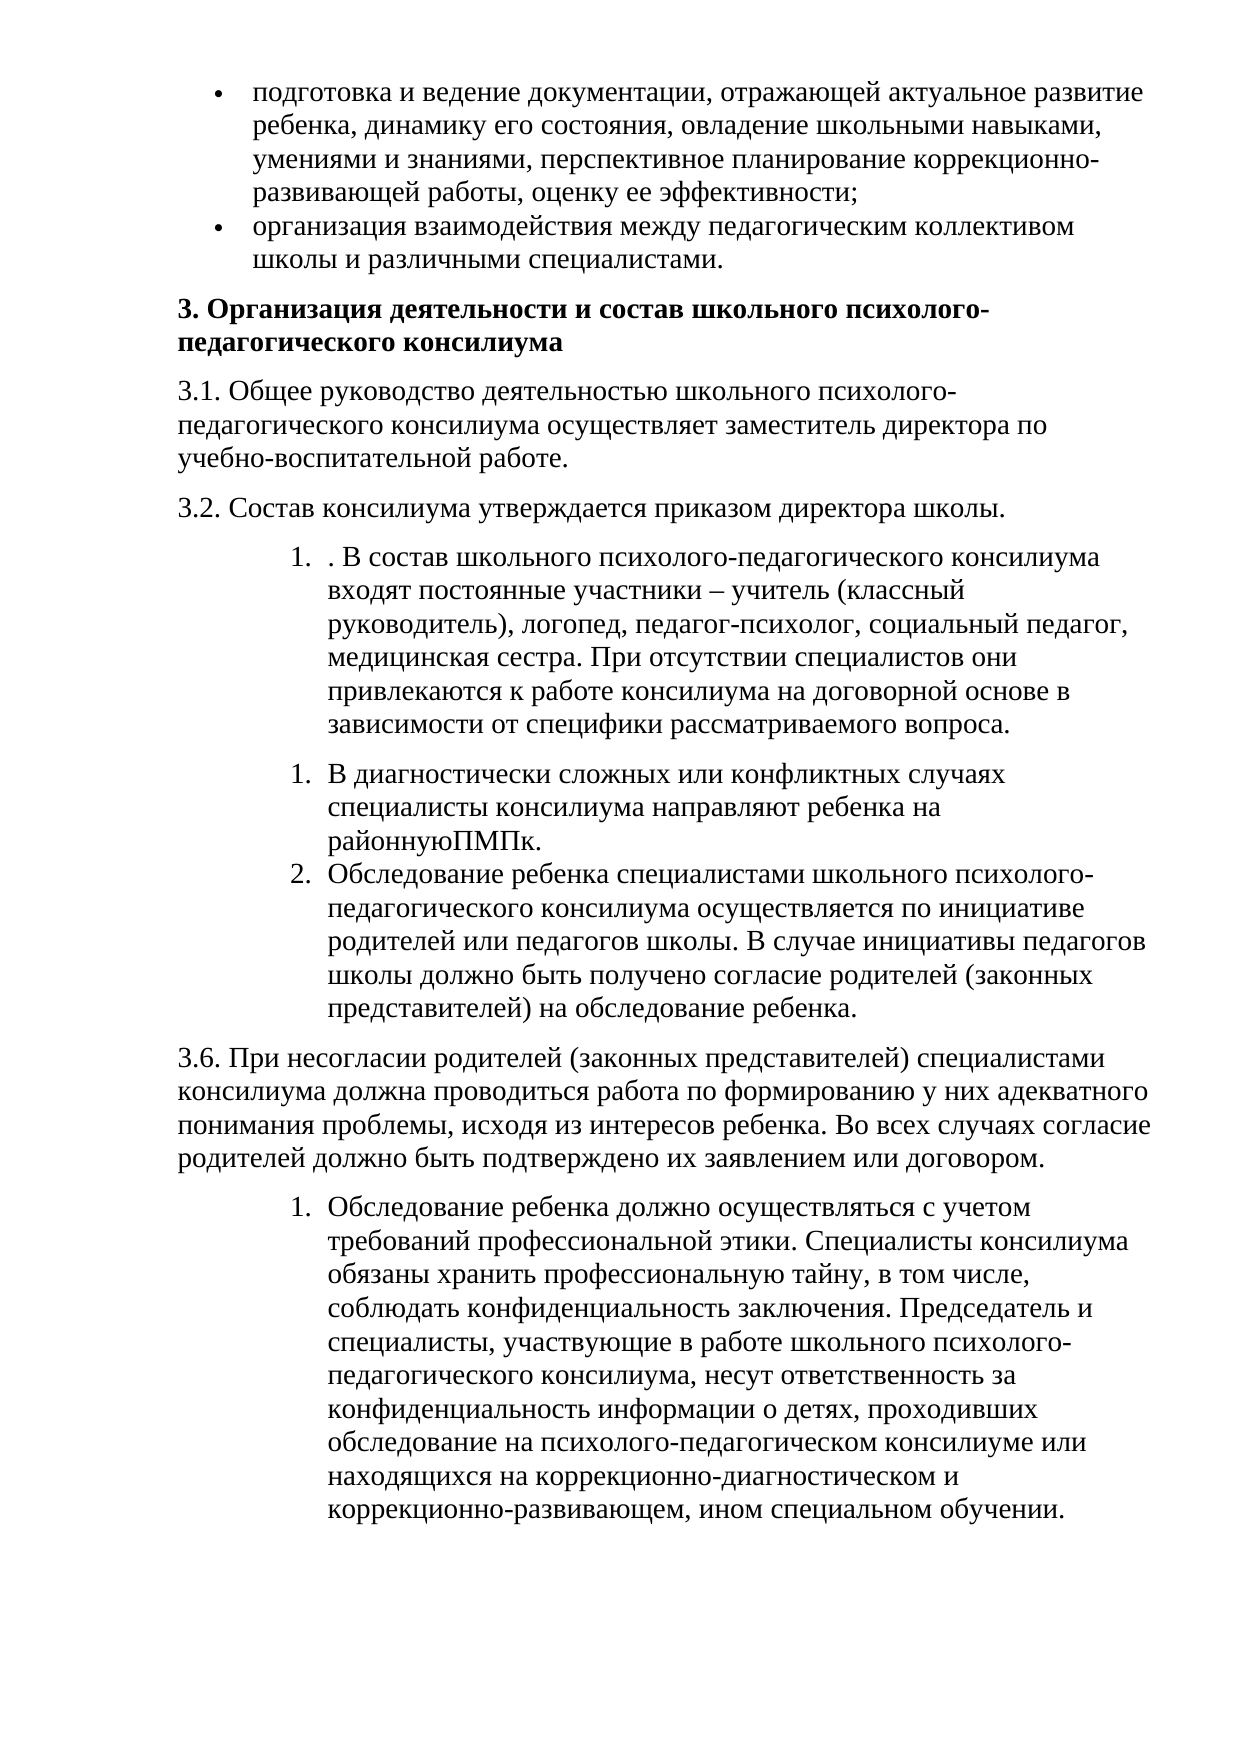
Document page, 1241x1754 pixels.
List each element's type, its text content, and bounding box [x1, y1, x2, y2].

text 3.1. Общее руководство деятельностью школьного психолого-педагогического консилиума осуществляет заместитель директора по учебно-воспитательной работе. [177, 373, 1152, 474]
list В диагностически сложных или конфликтных случаях специалисты консилиума направляют ребенка на районнуюПМПк. [290, 756, 1152, 856]
list Обследование ребенка должно осуществляться с учетом требований профессиональной этики. Специалисты консилиума обязаны хранить профессиональную тайну, в том числе, соблюдать конфиденциальность заключения. Председатель и специалисты, участвующие в работе школьного психолого-педагогического консилиума, несут ответственность за конфиденциальность информации о детях, проходивших обследование на психолого-педагогическом консилиуме или находящихся на коррекционно-диагностическом и коррекционно-развивающем, ином специальном обучении. [290, 1189, 1152, 1525]
list . В состав школьного психолого-педагогического консилиума входят постоянные участники – учитель (классный руководитель), логопед, педагог-психолог, социальный педагог, медицинская сестра. При отсутствии специалистов они привлекаются к работе консилиума на договорной основе в зависимости от специфики рассматриваемого вопроса. [290, 539, 1152, 740]
list подготовка и ведение документации, отражающей актуальное развитие ребенка, динамику его состояния, овладение школьными навыками, умениями и знаниями, перспективное планирование коррекционно-развивающей работы, оценку ее эффективности; [215, 74, 1152, 208]
text 3.6. При несогласии родителей (законных представителей) специалистами консилиума должна проводиться работа по формированию у них адекватного понимания проблемы, исходя из интересов ребенка. Во всех случаях согласие родителей должно быть подтверждено их заявлением или договором. [177, 1040, 1152, 1174]
text 3. Организация деятельности и состав школьного психолого-педагогического консилиума [177, 291, 1152, 358]
text 3.2. Состав консилиума утверждается приказом директора школы. [177, 490, 1152, 523]
list организация взаимодействия между педагогическим коллективом школы и различными специалистами. [215, 208, 1152, 275]
list Обследование ребенка специалистами школьного психолого-педагогического консилиума осуществляется по инициативе родителей или педагогов школы. В случае инициативы педагогов школы должно быть получено согласие родителей (законных представителей) на обследование ребенка. [290, 856, 1152, 1024]
